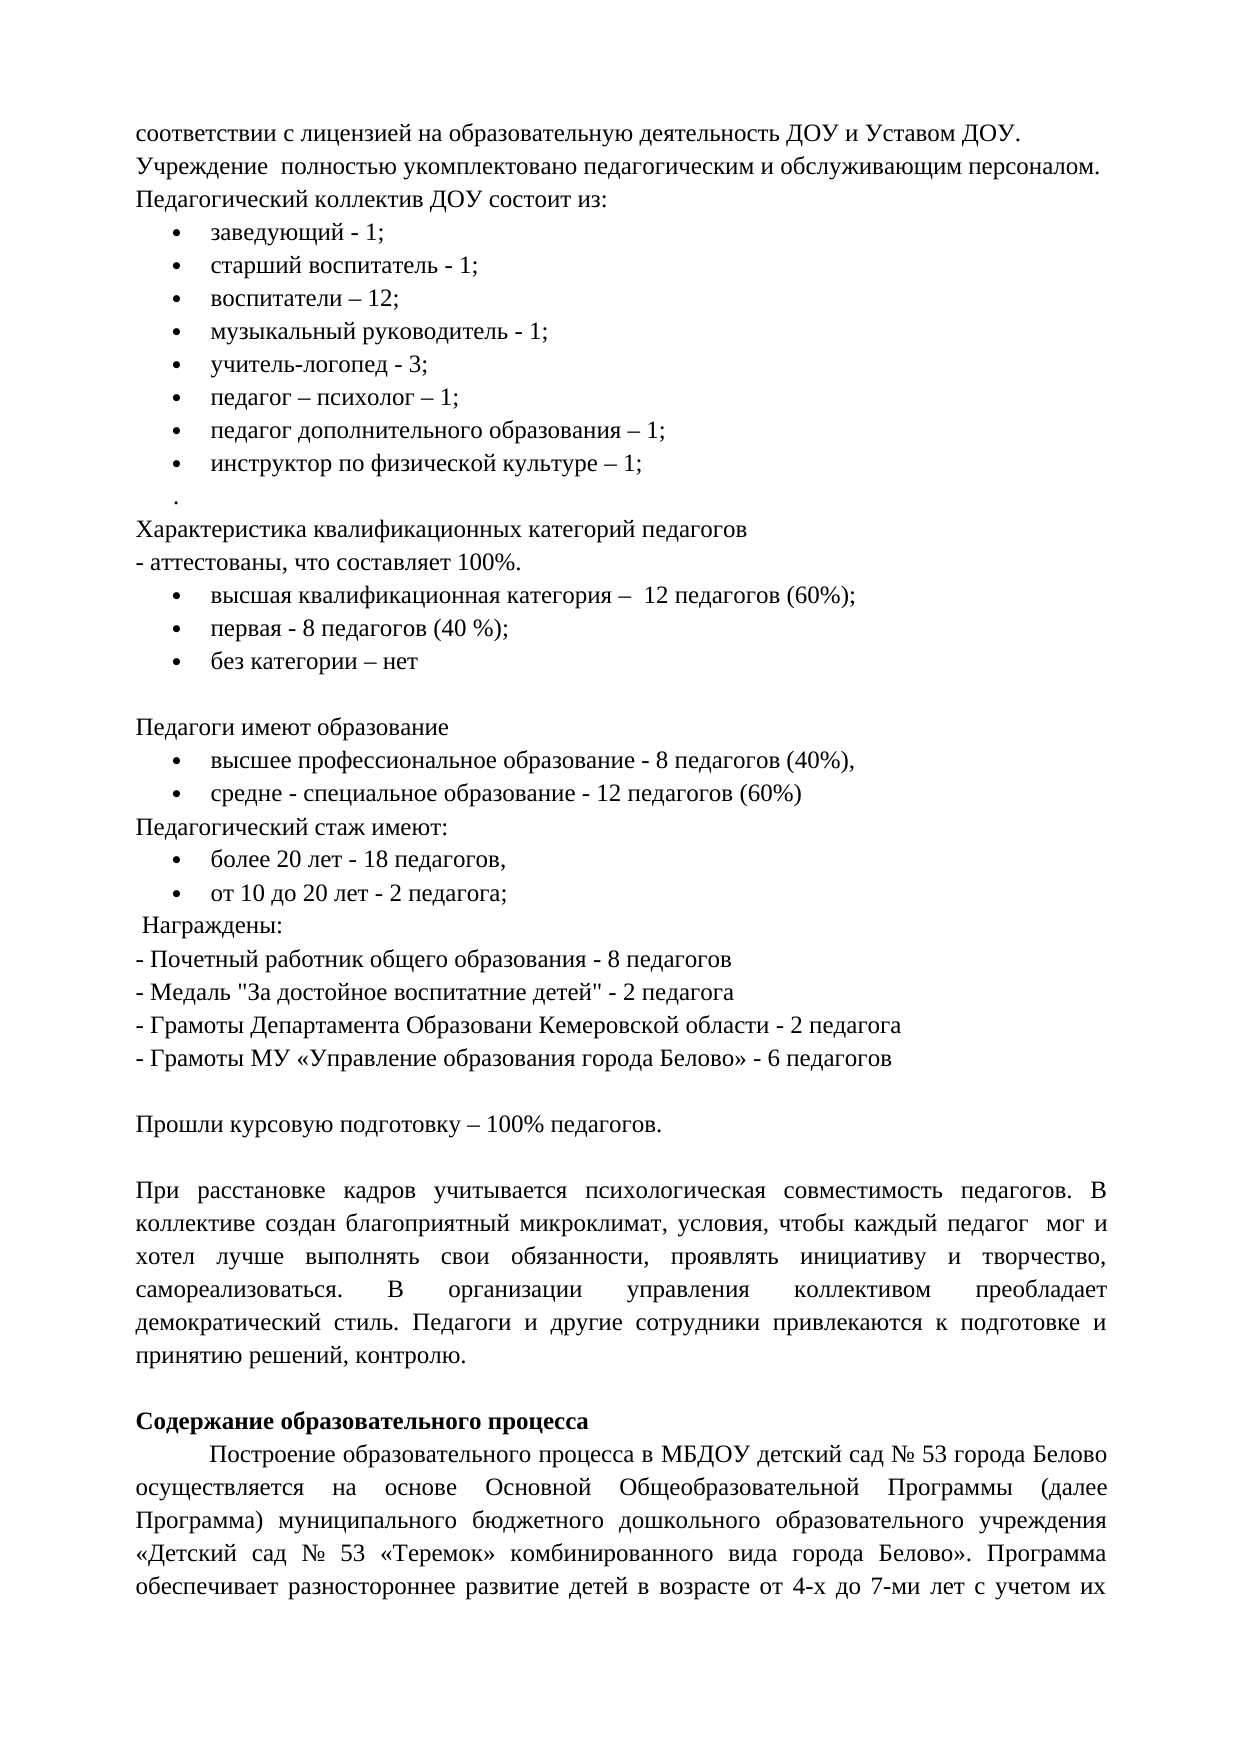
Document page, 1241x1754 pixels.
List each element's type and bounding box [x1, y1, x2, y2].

table_header [135, 118, 1108, 1600]
